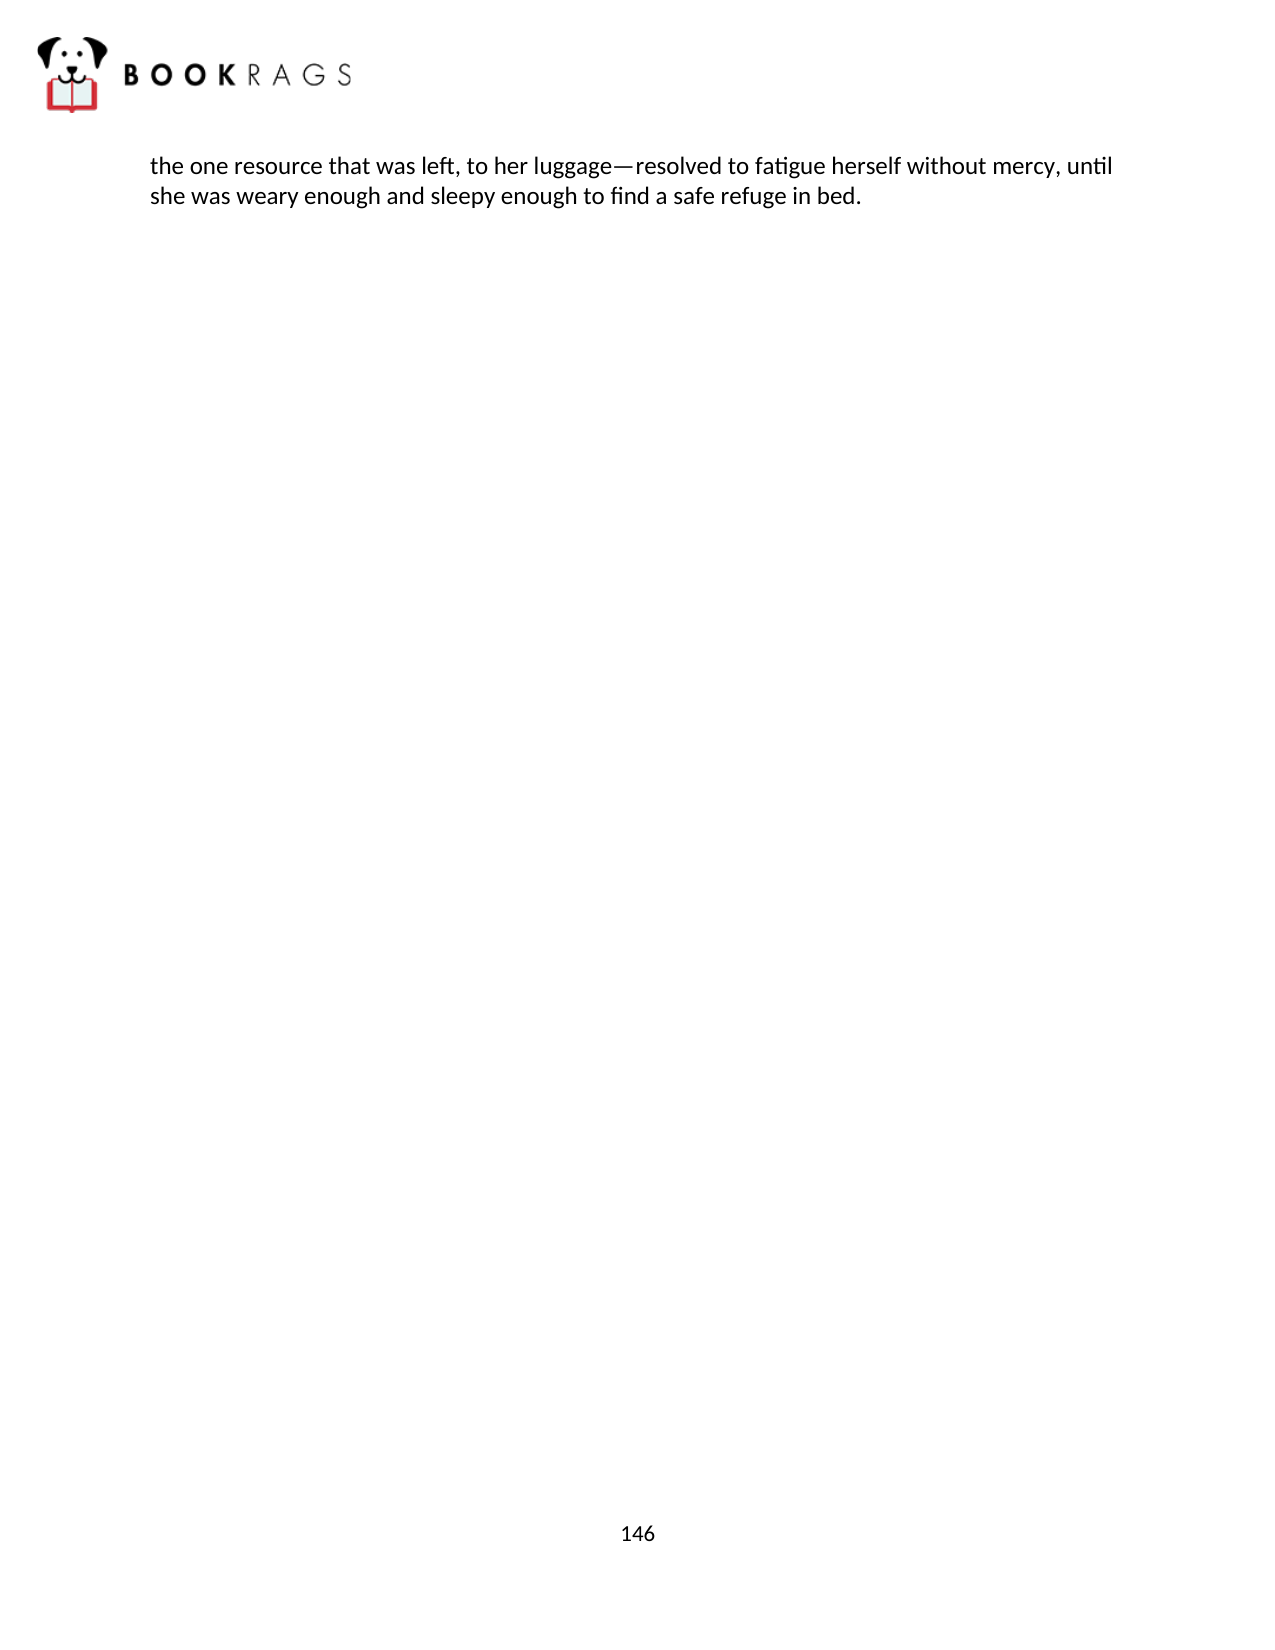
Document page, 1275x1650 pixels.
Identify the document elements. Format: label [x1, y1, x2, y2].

picture [37, 37, 351, 113]
text [150, 150, 1125, 211]
